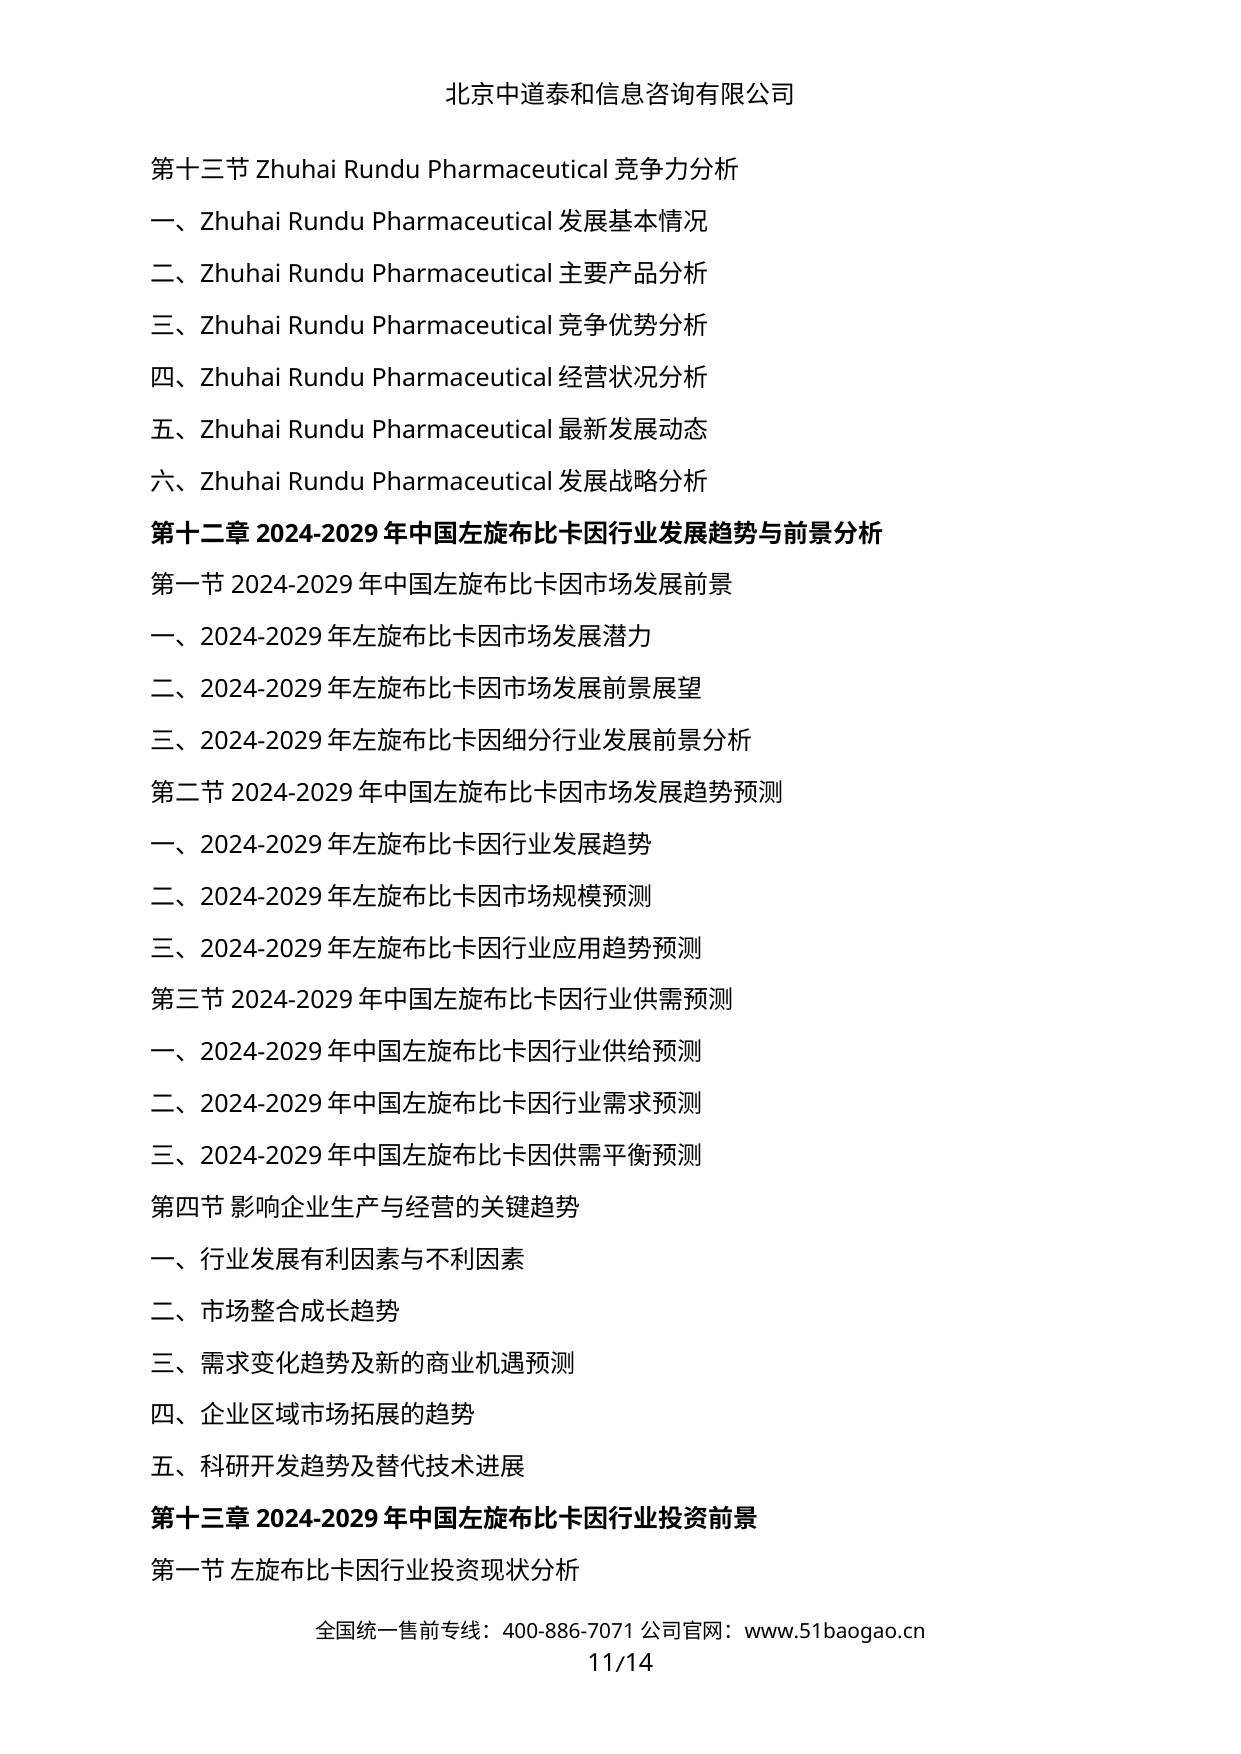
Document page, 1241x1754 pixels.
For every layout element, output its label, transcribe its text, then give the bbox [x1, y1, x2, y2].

text 三、需求变化趋势及新的商业机遇预测 [150, 1343, 1090, 1379]
text 五、Zhuhai Rundu Pharmaceutical最新发展动态 [150, 409, 1090, 446]
text 第一节 2024-2029年中国左旋布比卡因市场发展前景 [150, 565, 1090, 601]
text 三、2024-2029年左旋布比卡因细分行业发展前景分析 [150, 721, 1090, 757]
text 一、2024-2029年左旋布比卡因行业发展趋势 [150, 824, 1090, 861]
text 一、2024-2029年中国左旋布比卡因行业供给预测 [150, 1032, 1090, 1068]
text 一、2024-2029年左旋布比卡因市场发展潜力 [150, 617, 1090, 653]
text 二、2024-2029年左旋布比卡因市场规模预测 [150, 876, 1090, 912]
text 第三节 2024-2029年中国左旋布比卡因行业供需预测 [150, 980, 1090, 1016]
text 三、2024-2029年左旋布比卡因行业应用趋势预测 [150, 928, 1090, 964]
text 二、2024-2029年中国左旋布比卡因行业需求预测 [150, 1084, 1090, 1120]
text 三、Zhuhai Rundu Pharmaceutical竞争优势分析 [150, 306, 1090, 342]
text 第十三章 2024-2029年中国左旋布比卡因行业投资前景 [150, 1499, 1090, 1535]
text 二、市场整合成长趋势 [150, 1291, 1090, 1327]
text 第一节 左旋布比卡因行业投资现状分析 [150, 1551, 1090, 1587]
text 第二节 2024-2029年中国左旋布比卡因市场发展趋势预测 [150, 772, 1090, 809]
text 二、2024-2029年左旋布比卡因市场发展前景展望 [150, 669, 1090, 705]
text 四、企业区域市场拓展的趋势 [150, 1395, 1090, 1431]
text 六、Zhuhai Rundu Pharmaceutical发展战略分析 [150, 461, 1090, 497]
text 五、科研开发趋势及替代技术进展 [150, 1447, 1090, 1483]
text 一、行业发展有利因素与不利因素 [150, 1239, 1090, 1276]
text 第十二章 2024-2029年中国左旋布比卡因行业发展趋势与前景分析 [150, 513, 1090, 549]
text 三、2024-2029年中国左旋布比卡因供需平衡预测 [150, 1136, 1090, 1172]
text 一、Zhuhai Rundu Pharmaceutical发展基本情况 [150, 202, 1090, 238]
text 第四节 影响企业生产与经营的关键趋势 [150, 1187, 1090, 1224]
text 四、Zhuhai Rundu Pharmaceutical经营状况分析 [150, 357, 1090, 394]
text 二、Zhuhai Rundu Pharmaceutical主要产品分析 [150, 254, 1090, 290]
text 第十三节 Zhuhai Rundu Pharmaceutical竞争力分析 [150, 150, 1090, 186]
